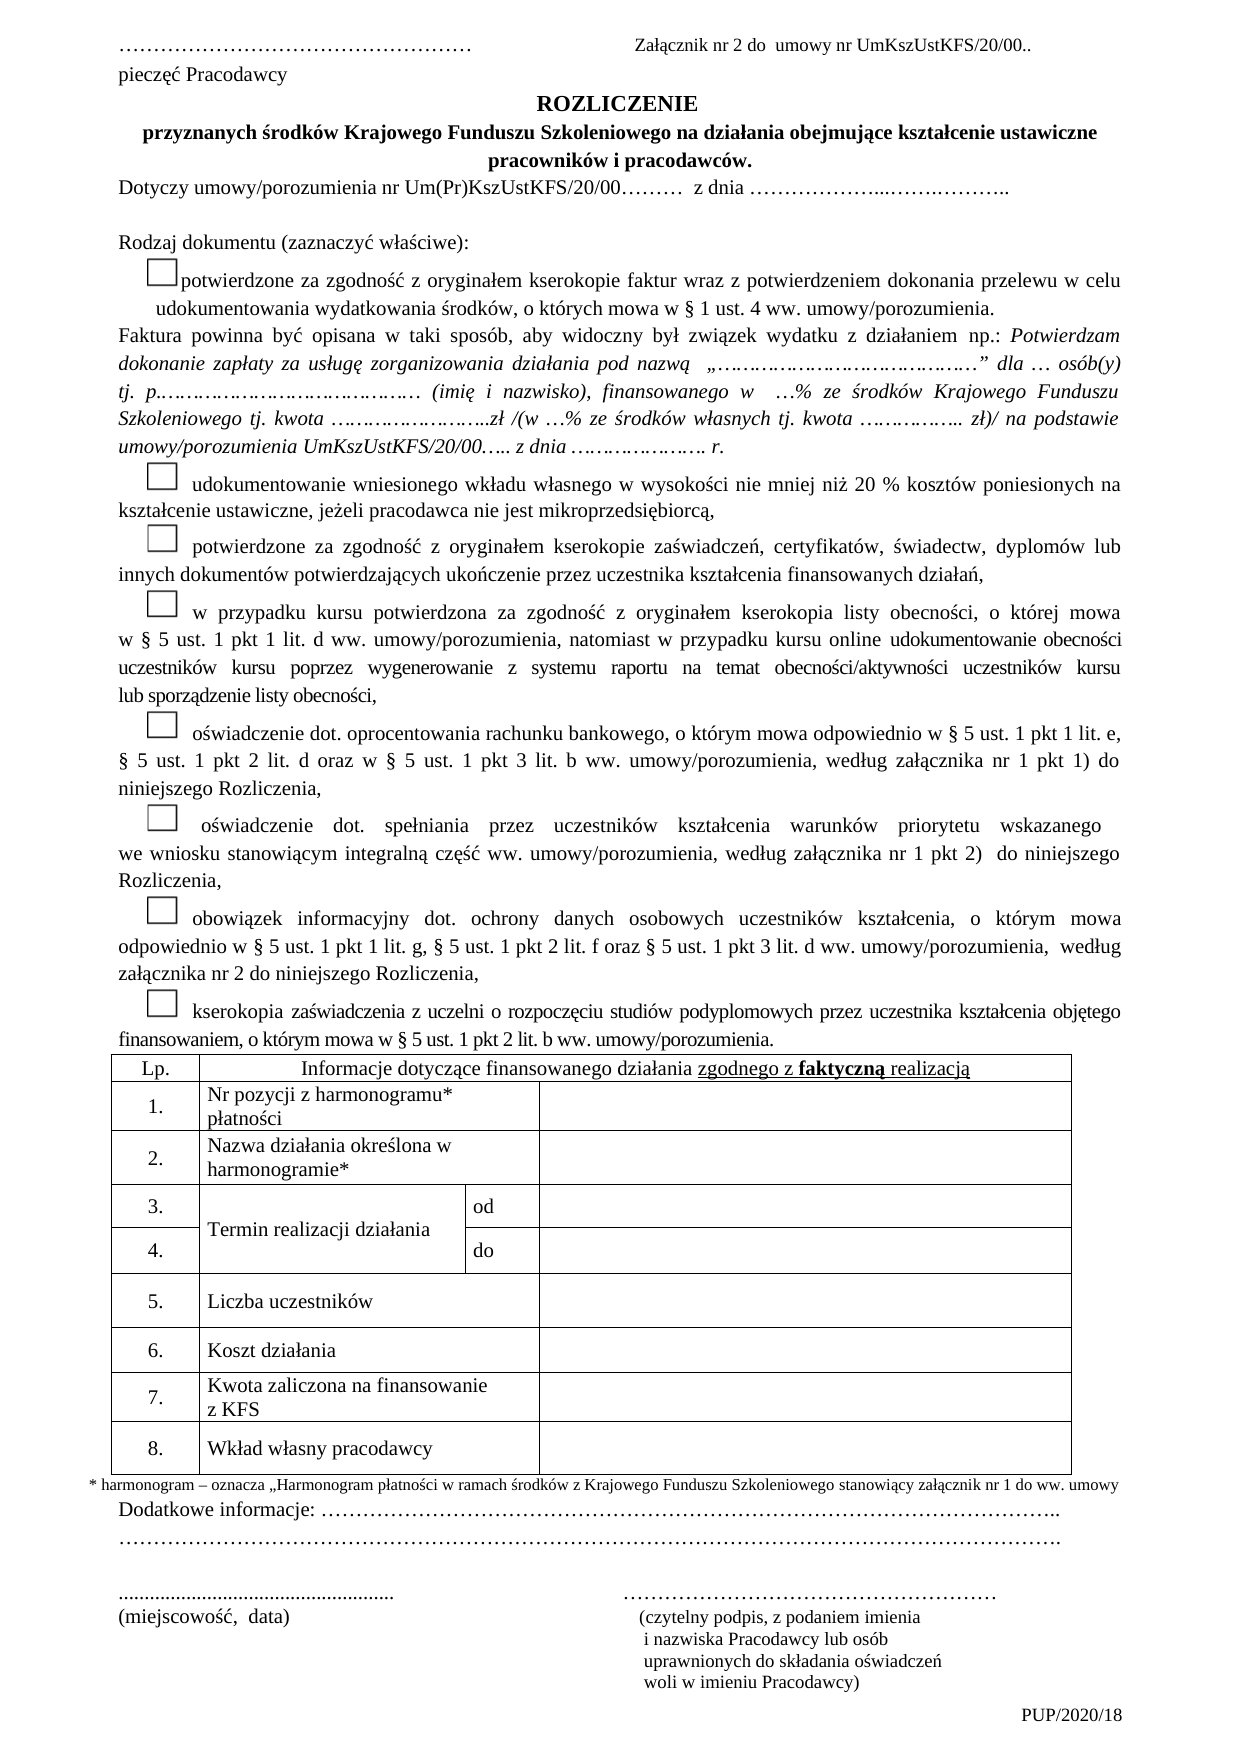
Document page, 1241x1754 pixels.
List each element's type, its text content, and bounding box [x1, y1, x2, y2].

table_cell Koszt działania [200, 1328, 539, 1372]
table_cell Nr pozycji z harmonogramu* płatności [200, 1082, 539, 1130]
table_cell [540, 1131, 1071, 1184]
text Faktura powinna być opisana w taki sposób, aby widoczny był związek wydatku z działaniem np.: Potwierdzam dokonanie zapłaty za usługę zorganizowania działania pod nazwą „……………………………………” dla … osób(y) tj. p.…………………………………… (imię i nazwisko), finansowanego w …% ze środków Krajowego Funduszu Szkoleniowego tj. kwota ……………………..zł /(w …% ze środków własnych tj. kwota …………….. zł)/ na podstawie umowy/porozumienia UmKszUstKFS/20/00….. z dnia …………………. r. [118, 323, 1122, 458]
table_cell [540, 1422, 1071, 1474]
table_cell 3. [112, 1185, 199, 1227]
table_cell [540, 1185, 1071, 1227]
table_cell Liczba uczestników [200, 1274, 539, 1327]
text w przypadku kursu potwierdzona za zgodność z oryginałem kserokopia listy obecności, o której mowa w § 5 ust. 1 pkt 1 lit. d ww. umowy/porozumienia, natomiast w przypadku kursu online udokumentowanie obecności uczestników kursu poprzez wygenerowanie z systemu raportu na temat obecności/aktywności uczestników kursu lub sporządzenie listy obecności, [118, 589, 1122, 707]
table_cell Wkład własny pracodawcy [200, 1422, 539, 1474]
picture [147, 803, 181, 833]
table_cell [540, 1274, 1071, 1327]
table_cell od [466, 1185, 539, 1227]
text Dodatkowe informacje: …………………………………………………………………………………………….. [118, 1497, 1122, 1521]
table_cell Termin realizacji działania [200, 1185, 465, 1273]
table_cell 8. [112, 1422, 199, 1474]
text Rodzaj dokumentu (zaznaczyć właściwe): [118, 203, 1122, 254]
text udokumentowanie wniesionego wkładu własnego w wysokości nie mniej niż 20 % kosztów poniesionych na kształcenie ustawiczne, jeżeli pracodawca nie jest mikroprzedsiębiorcą, [118, 461, 1122, 522]
table_cell [540, 1373, 1071, 1421]
picture [147, 710, 181, 740]
table_cell 2. [112, 1131, 199, 1184]
text ROZLICZENIE przyznanych środków Krajowego Funduszu Szkoleniowego na działania obejmujące kształcenie ustawiczne pracowników i pracodawców. [118, 90, 1122, 172]
table_cell 5. [112, 1274, 199, 1327]
text * harmonogram – oznacza „Harmonogram płatności w ramach środków z Krajowego Funduszu Szkoleniowego stanowiący załącznik nr 1 do ww. umowy [88, 1475, 1122, 1494]
table_header Lp. [112, 1055, 199, 1081]
text ………………………………………………………………………………………………………………………. [118, 1525, 1122, 1549]
picture [147, 988, 181, 1019]
text kserokopia zaświadczenia z uczelni o rozpoczęciu studiów podyplomowych przez uczestnika kształcenia objętego finansowaniem, o którym mowa w § 5 ust. 1 pkt 2 lit. b ww. umowy/porozumienia. [118, 989, 1122, 1051]
table_header Informacje dotyczące finansowanego działania zgodnego z faktyczną realizacją [200, 1055, 1071, 1081]
picture [147, 589, 181, 619]
text potwierdzone za zgodność z oryginałem kserokopie faktur wraz z potwierdzeniem dokonania przelewu w celu udokumentowania wydatkowania środków, o których mowa w § 1 ust. 4 ww. umowy/porozumienia. [148, 258, 1122, 320]
table_cell Nazwa działania określona w harmonogramie* [200, 1131, 539, 1184]
picture [147, 895, 181, 926]
picture [147, 461, 181, 492]
text potwierdzone za zgodność z oryginałem kserokopie zaświadczeń, certyfikatów, świadectw, dyplomów lub innych dokumentów potwierdzających ukończenie przez uczestnika kształcenia finansowanych działań, [118, 524, 1122, 586]
table_cell [540, 1082, 1071, 1130]
table_cell 6. [112, 1328, 199, 1372]
picture [147, 257, 181, 288]
table_cell 4. [112, 1228, 199, 1273]
table_cell do [466, 1228, 539, 1273]
text ..................................................... ……………………………………………… (miejscowość, data) (czytelny podpis, z podaniem imienia i nazwiska Pracodawcy lub osób [118, 1580, 1122, 1649]
table_cell [540, 1328, 1071, 1372]
table_cell 7. [112, 1373, 199, 1421]
text woli w imieniu Pracodawcy) [193, 1671, 1122, 1693]
text oświadczenie dot. spełniania przez uczestników kształcenia warunków priorytetu wskazanego we wniosku stanowiącym integralną część ww. umowy/porozumienia, według załącznika nr 1 pkt 2) do niniejszego Rozliczenia, [118, 803, 1122, 892]
text obowiązek informacyjny dot. ochrony danych osobowych uczestników kształcenia, o którym mowa odpowiednio w § 5 ust. 1 pkt 1 lit. g, § 5 ust. 1 pkt 2 lit. f oraz § 5 ust. 1 pkt 3 lit. d ww. umowy/porozumienia, według załącznika nr 2 do niniejszego Rozliczenia, [118, 896, 1122, 985]
table_cell 1. [112, 1082, 199, 1130]
table_cell Kwota zaliczona na finansowanie z KFS [200, 1373, 539, 1421]
text …………………………………………… Załącznik nr 2 do umowy nr UmKszUstKFS/20/00.. pieczęć Pracodawcy [118, 32, 1122, 86]
text uprawnionych do składania oświadczeń [118, 1649, 1122, 1671]
table_cell [540, 1228, 1071, 1273]
picture [147, 523, 181, 554]
text Dotyczy umowy/porozumienia nr Um(Pr)KszUstKFS/20/00……… z dnia ………………...…….……….. [118, 175, 1122, 199]
text oświadczenie dot. oprocentowania rachunku bankowego, o którym mowa odpowiednio w § 5 ust. 1 pkt 1 lit. e, § 5 ust. 1 pkt 2 lit. d oraz w § 5 ust. 1 pkt 3 lit. b ww. umowy/porozumienia, według załącznika nr 1 pkt 1) do niniejszego Rozliczenia, [118, 710, 1122, 800]
